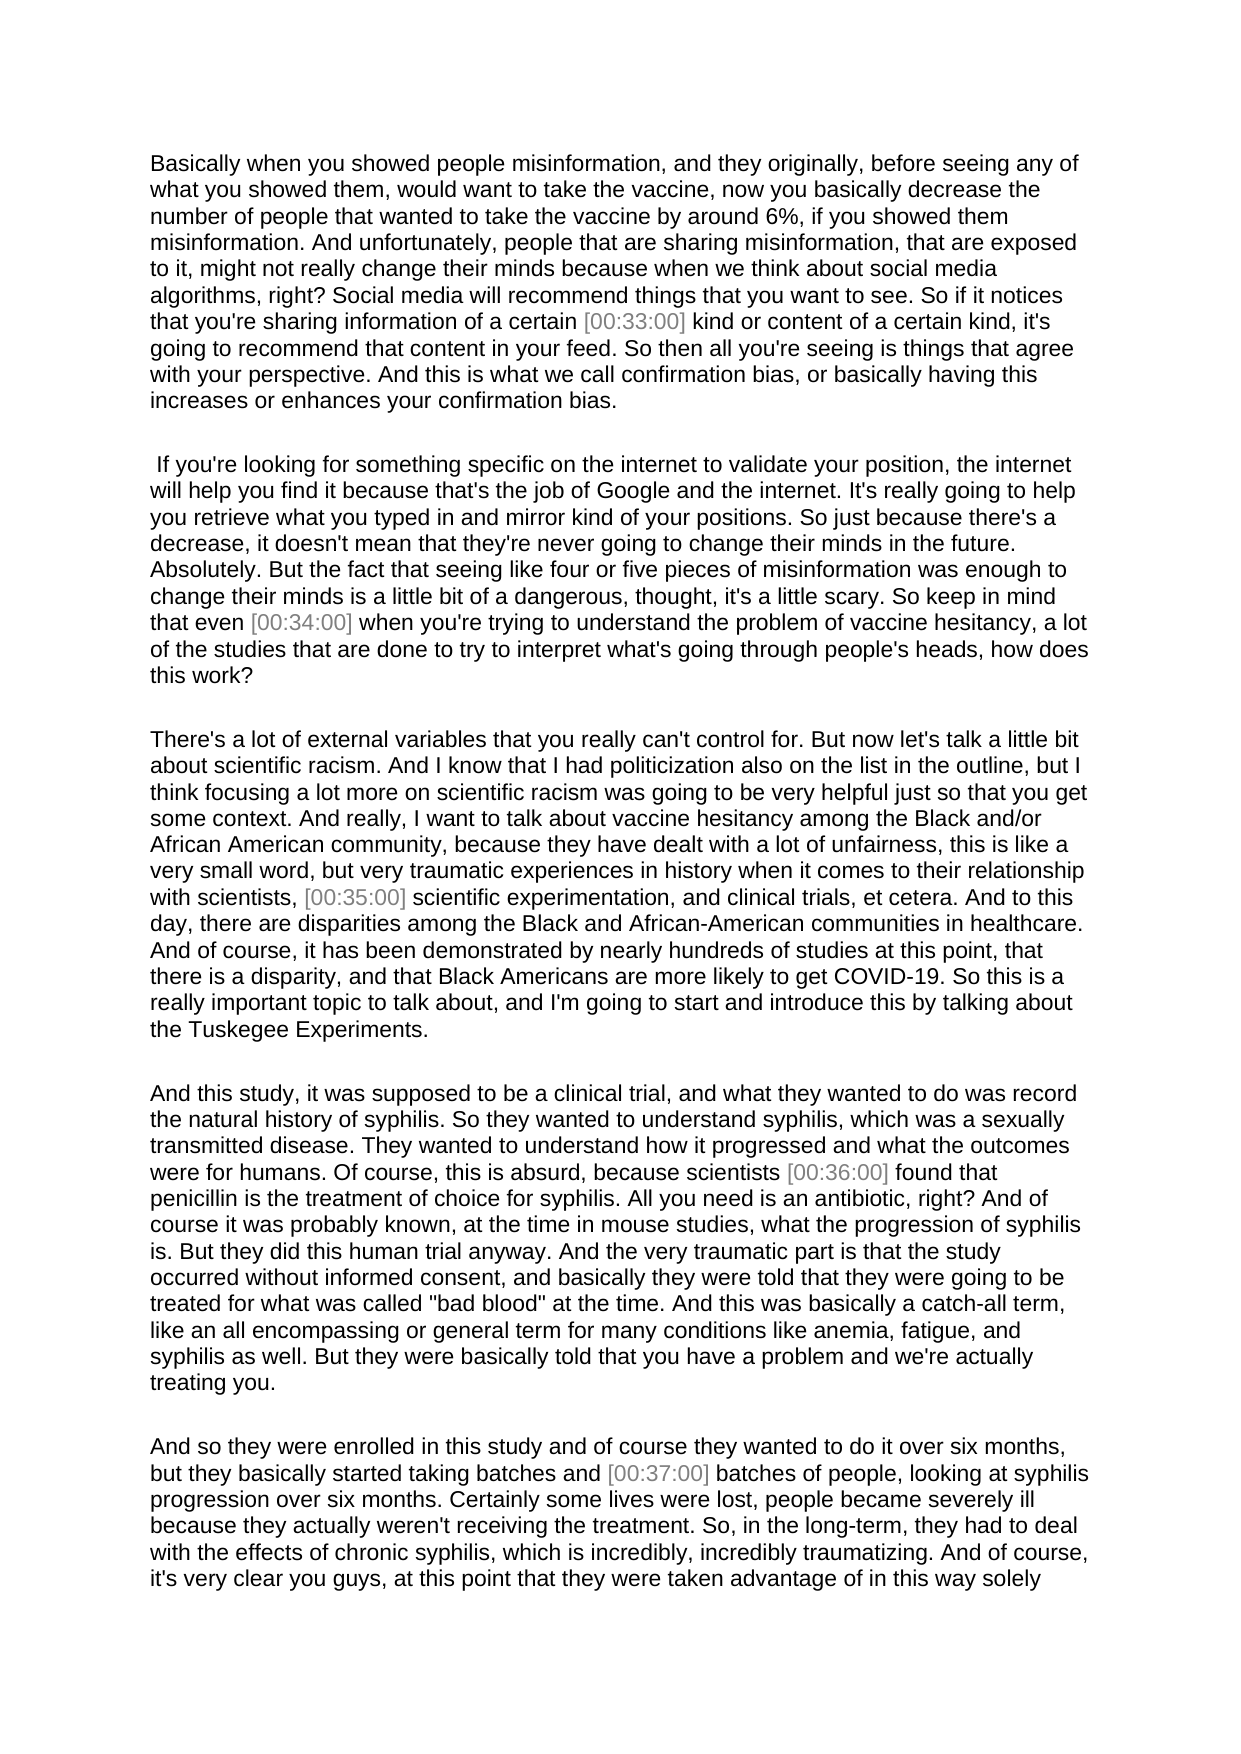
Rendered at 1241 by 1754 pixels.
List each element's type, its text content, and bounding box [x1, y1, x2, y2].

text If you're looking for something specific on the internet to validate your position, the internet will help you find it because that's the job of Google and the internet. It's really going to help you retrieve what you typed in and mirror kind of your positions. So just because there's a decrease, it doesn't mean that they're never going to change their minds in the future. Absolutely. But the fact that seeing like four or five pieces of misinformation was enough to change their minds is a little bit of a dangerous, thought, it's a little scary. So keep in mind that even [00:34:00] when you're trying to understand the problem of vaccine hesitancy, a lot of the studies that are done to try to interpret what's going through people's heads, how does this work? [150, 451, 1090, 688]
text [150, 1433, 1090, 1591]
text There's a lot of external variables that you really can't control for. But now let's talk a little bit about scientific racism. And I know that I had politicization also on the list in the outline, but I think focusing a lot more on scientific racism was going to be very helpful just so that you get some context. And really, I want to talk about vaccine hesitancy among the Black and/or African American community, because they have dealt with a lot of unfairness, this is like a very small word, but very traumatic experiences in history when it comes to their relationship with scientists, [00:35:00] scientific experimentation, and clinical trials, et cetera. And to this day, there are disparities among the Black and African-American communities in healthcare. And of course, it has been demonstrated by nearly hundreds of studies at this point, that there is a disparity, and that Black Americans are more likely to get COVID-19. So this is a really important topic to talk about, and I'm going to start and introduce this by talking about the Tuskegee Experiments. [150, 726, 1090, 1042]
text Basically when you showed people misinformation, and they originally, before seeing any of what you showed them, would want to take the vaccine, now you basically decrease the number of people that wanted to take the vaccine by around 6%, if you showed them misinformation. And unfortunately, people that are sharing misinformation, that are exposed to it, might not really change their minds because when we think about social media algorithms, right? Social media will recommend things that you want to see. So if it notices that you're sharing information of a certain [00:33:00] kind or content of a certain kind, it's going to recommend that content in your feed. So then all you're seeing is things that agree with your perspective. And this is what we call confirmation bias, or basically having this increases or enhances your confirmation bias. [150, 150, 1090, 413]
text And this study, it was supposed to be a clinical trial, and what they wanted to do was record the natural history of syphilis. So they wanted to understand syphilis, which was a sexually transmitted disease. They wanted to understand how it progressed and what the outcomes were for humans. Of course, this is absurd, because scientists [00:36:00] found that penicillin is the treatment of choice for syphilis. All you need is an antibiotic, right? And of course it was probably known, at the time in mouse studies, what the progression of syphilis is. But they did this human trial anyway. And the very traumatic part is that the study occurred without informed consent, and basically they were told that they were going to be treated for what was called "bad blood" at the time. And this was basically a catch-all term, like an all encompassing or general term for many conditions like anemia, fatigue, and syphilis as well. But they were basically told that you have a problem and we're actually treating you. [150, 1079, 1090, 1396]
